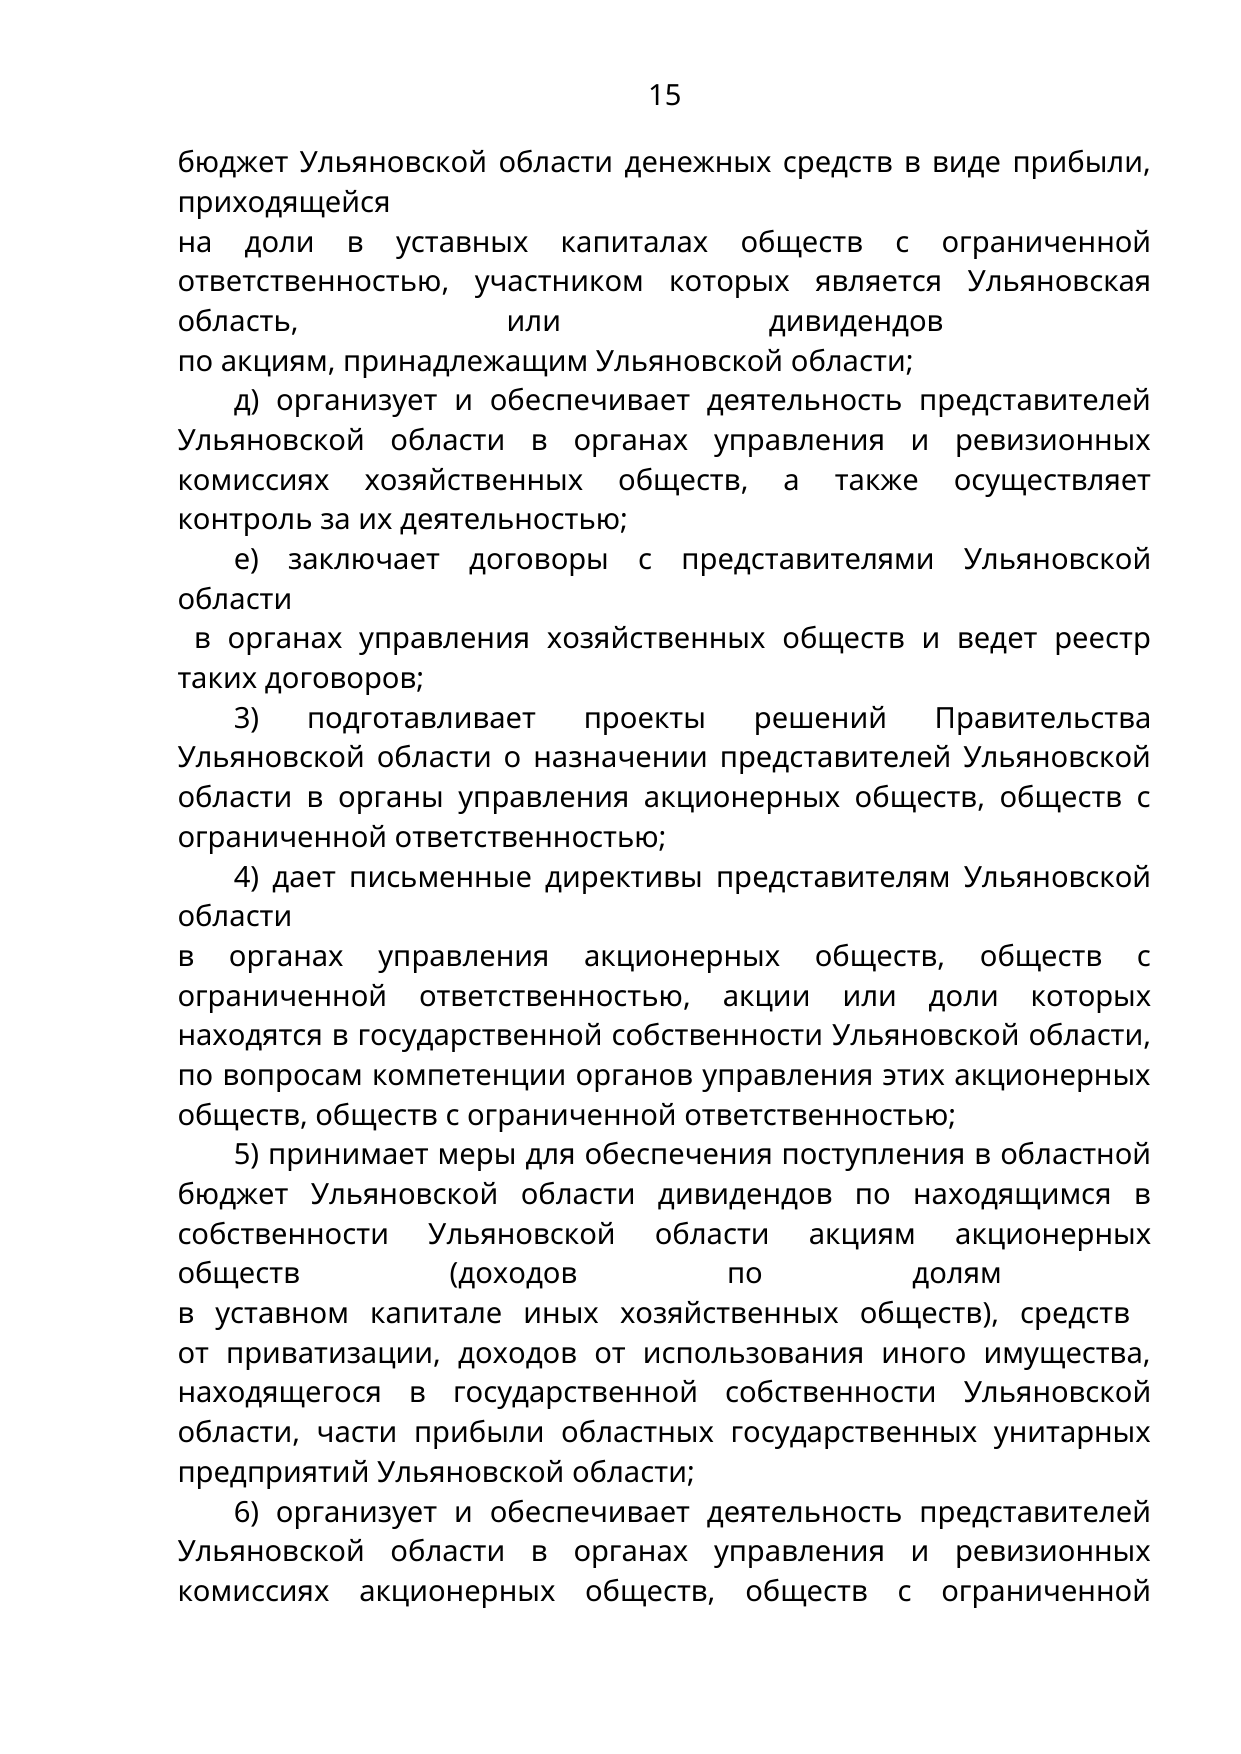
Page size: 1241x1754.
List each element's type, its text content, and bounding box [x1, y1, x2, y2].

text 4) дает письменные директивы представителям Ульяновской области в органах управления акционерных обществ, обществ с ограниченной ответственностью, акции или доли которых находятся в государственной собственности Ульяновской области, по вопросам компетенции органов управления этих акционерных обществ, обществ с ограниченной ответственностью; [177, 856, 1152, 1134]
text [177, 141, 1152, 379]
text 3) подготавливает проекты решений Правительства Ульяновской области о назначении представителей Ульяновской области в органы управления акционерных обществ, обществ с ограниченной ответственностью; [177, 697, 1152, 856]
text е) заключает договоры с представителями Ульяновской области в органах управления хозяйственных обществ и ведет реестр таких договоров; [177, 538, 1152, 697]
text д) организует и обеспечивает деятельность представителей Ульяновской области в органах управления и ревизионных комиссиях хозяйственных обществ, а также осуществляет контроль за их деятельностью; [177, 379, 1152, 538]
text 5) принимает меры для обеспечения поступления в областной бюджет Ульяновской области дивидендов по находящимся в собственности Ульяновской области акциям акционерных обществ (доходов по долям в уставном капитале иных хозяйственных обществ), средств от приватизации, доходов от использования иного имущества, находящегося в государственной собственности Ульяновской области, части прибыли областных государственных унитарных предприятий Ульяновской области; [177, 1134, 1152, 1491]
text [177, 1491, 1152, 1610]
